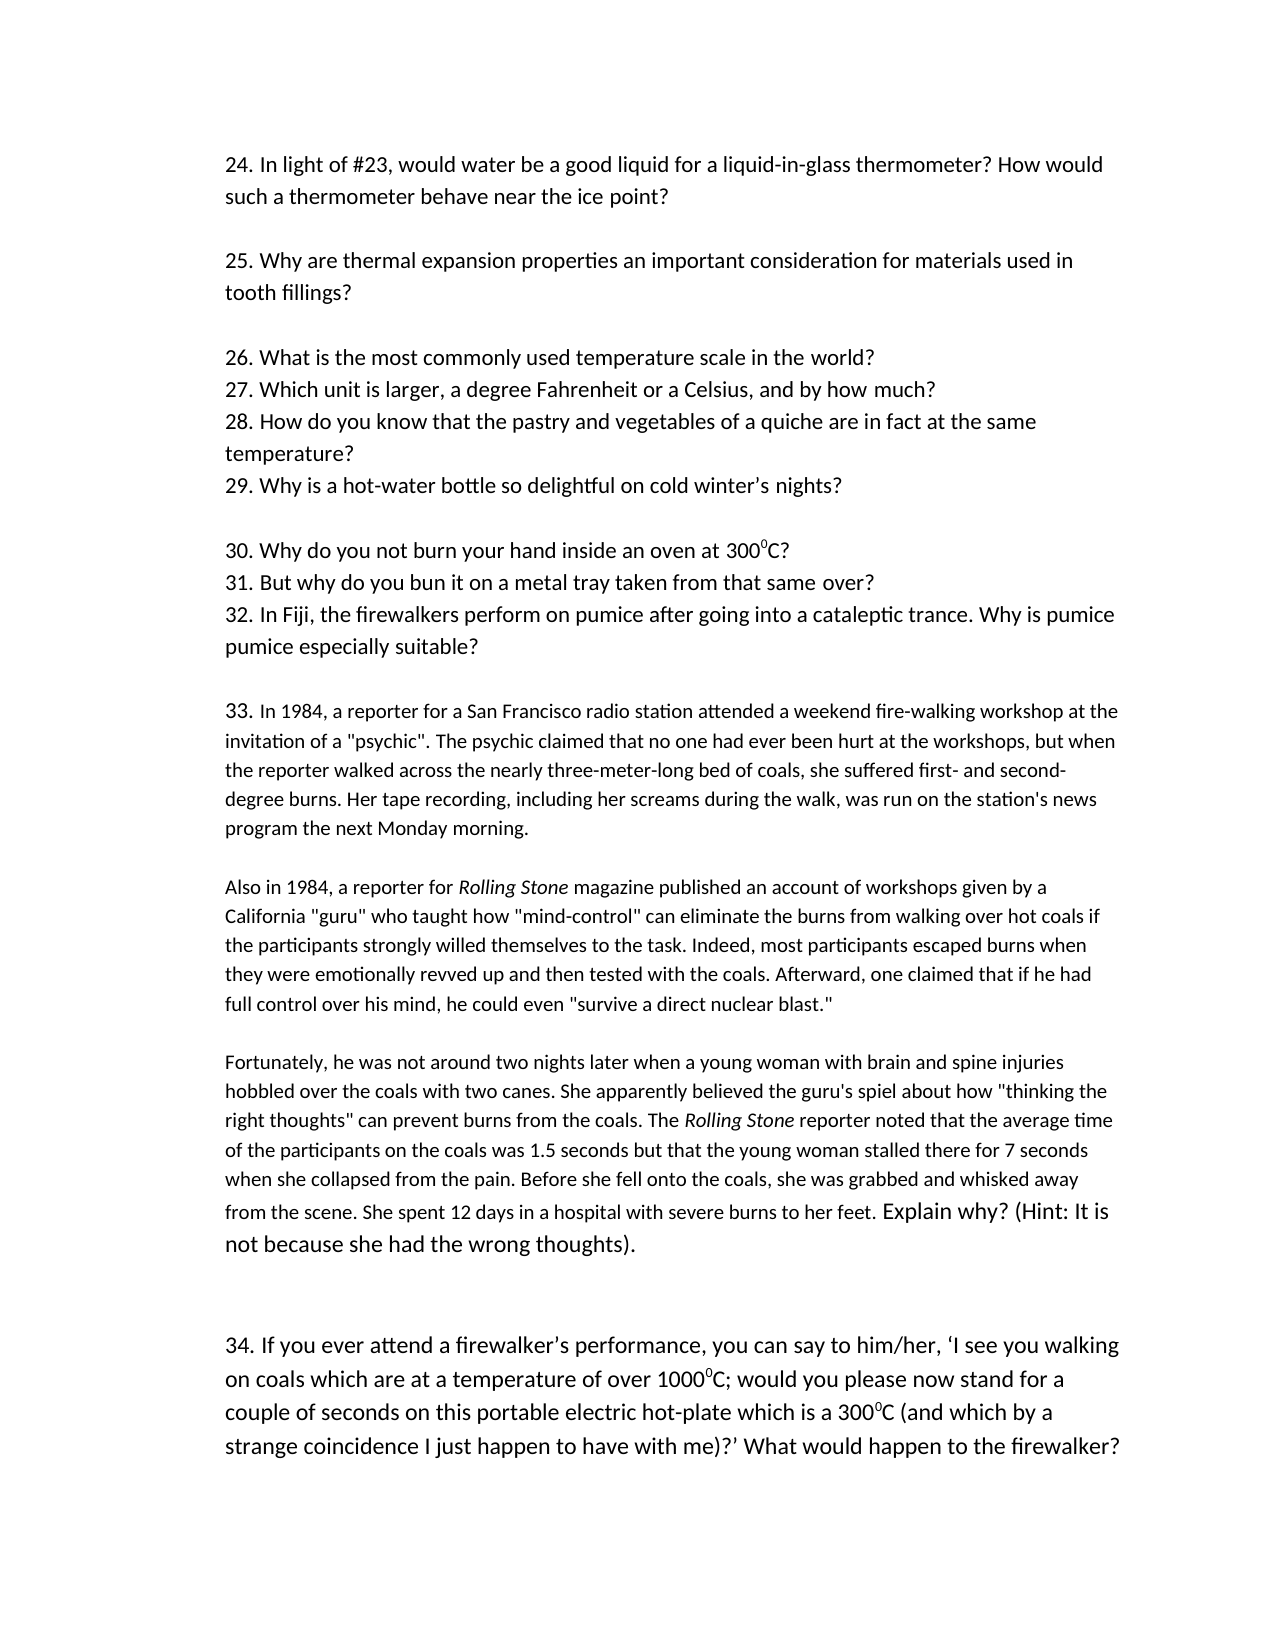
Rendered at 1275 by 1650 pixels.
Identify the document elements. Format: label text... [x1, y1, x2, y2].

list Why is a hot-water bottle so delightful on cold winter’s nights? [225, 472, 1185, 499]
list In light of #23, would water be a good liquid for a liquid-in-glass thermometer? How would such a thermometer behave near the ice point? [225, 150, 1111, 210]
list What is the most commonly used temperature scale in the world? [225, 343, 1185, 371]
list Why do you not burn your hand inside an oven at 3000C? [225, 536, 1185, 564]
list In Fiji, the firewalkers perform on pumice after going into a cataleptic trance. Why is pumice pumice especially suitable? [225, 601, 1122, 660]
list But why do you bun it on a metal tray taken from that same over? [225, 568, 1185, 596]
list Which unit is larger, a degree Fahrenheit or a Celsius, and by how much? [225, 375, 1185, 403]
list In 1984, a reporter for a San Francisco radio station attended a weekend fire-walking workshop at the invitation of a "psychic". The psychic claimed that no one had ever been hurt at the workshops, but when the reporter walked across the nearly three-meter-long bed of coals, she suffered first- and second- degree burns. Her tape recording, including her screams during the walk, was run on the station's news program the next Monday morning. [225, 696, 1121, 841]
text Also in 1984, a reporter for Rolling Stone magazine published an account of workshops given by a California "guru" who taught how "mind-control" can eliminate the burns from walking over hot coals if the participants strongly willed themselves to the task. Indeed, most participants escaped burns when they were emotionally revved up and then tested with the coals. Afterward, one claimed that if he had full control over his mind, he could even "survive a direct nuclear blast." [225, 874, 1103, 1016]
list If you ever attend a firewalker’s performance, you can say to him/her, ‘I see you walking on coals which are at a temperature of over 10000C; would you please now stand for a couple of seconds on this portable electric hot-plate which is a 3000C (and which by a [225, 1330, 1121, 1427]
list How do you know that the pastry and vegetables of a quiche are in fact at the same temperature? [225, 407, 1038, 467]
text strange coincidence I just happen to have with me)?’ What would happen to the firewalker? [225, 1431, 1185, 1461]
list Why are thermal expansion properties an important consideration for materials used in tooth fillings? [225, 246, 1075, 306]
text Fortunately, he was not around two nights later when a young woman with brain and spine injuries hobbled over the coals with two canes. She apparently believed the guru's spiel about how "thinking the right thoughts" can prevent burns from the coals. The Rolling Stone reporter noted that the average time of the participants on the coals was 1.5 seconds but that the young woman stalled there for 7 seconds when she collapsed from the pain. Before she fell onto the coals, she was grabbed and whisked away from the scene. She spent 12 days in a hospital with severe burns to her feet. Explain why? (Hint: It is not because she had the wrong thoughts). [225, 1049, 1119, 1259]
